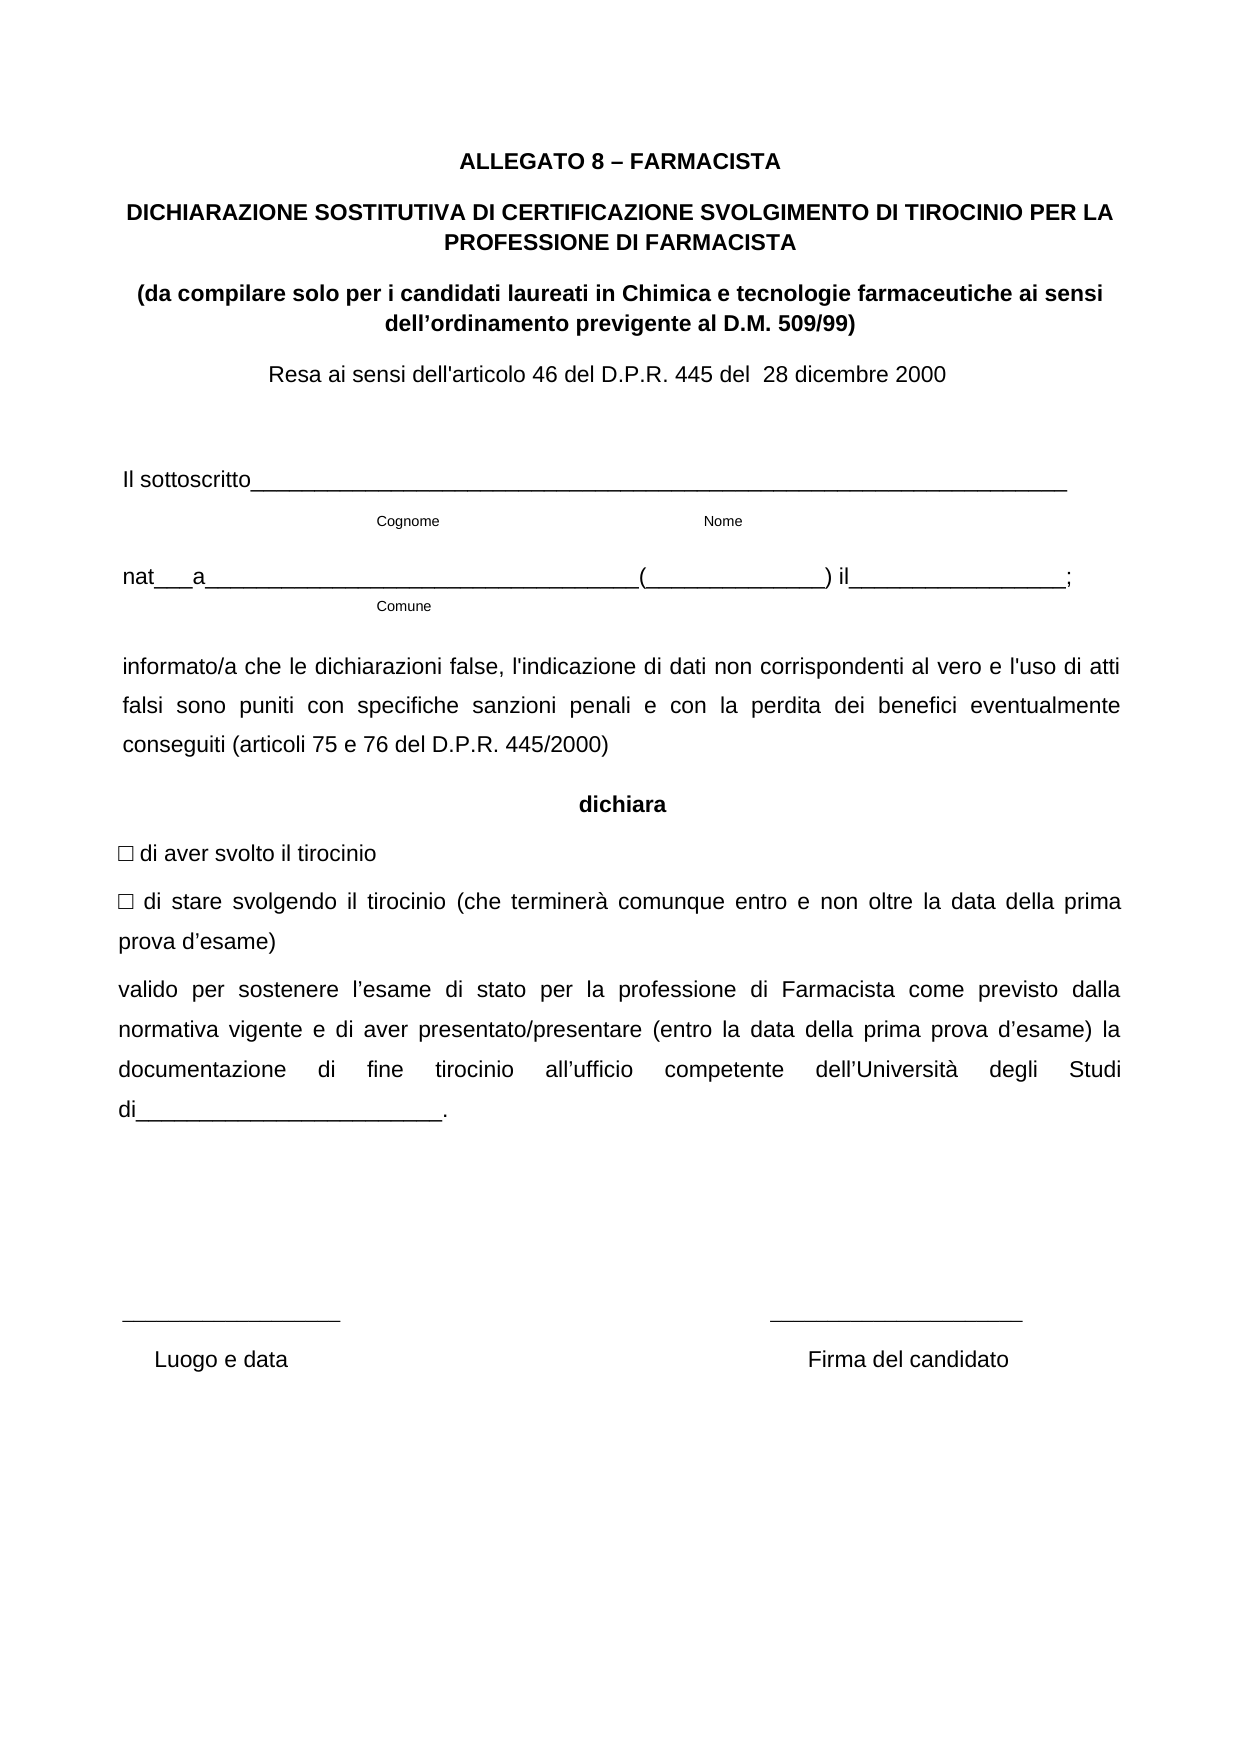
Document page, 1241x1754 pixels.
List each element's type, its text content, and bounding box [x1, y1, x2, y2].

text DICHIARAZIONE SOSTITUTIVA DI CERTIFICAZIONE SVOLGIMENTO DI TIROCINIO PER LA PROFESSIONE DI FARMACISTA [118, 199, 1122, 255]
text valido per sostenere l’esame di stato per la professione di Farmacista come previsto dalla normativa vigente e di aver presentato/presentare (entro la data della prima prova d’esame) la documentazione di fine tirocinio all’ufficio competente dell’Università degli Studi di________________________. [118, 966, 1122, 1126]
text informato/a che le dichiarazioni false, l'indicazione di dati non corrispondenti al vero e l'uso di atti falsi sono puniti con specifiche sanzioni penali e con la perdita dei benefici eventualmente conseguiti (articoli 75 e 76 del D.P.R. 445/2000) [122, 653, 1122, 757]
text Cognome Nome [376, 513, 1122, 530]
text Il sottoscritto________________________________________________________________ [122, 466, 1122, 492]
text nat___a__________________________________(______________) il_________________; [122, 563, 1122, 589]
text ALLEGATO 8 – FARMACISTA [118, 148, 1122, 174]
text □ di stare svolgendo il tirocinio (che terminerà comunque entro e non oltre la data della prima prova d’esame) [118, 878, 1122, 958]
text Comune [376, 598, 1122, 614]
text Resa ai sensi dell'articolo 46 del D.P.R. 445 del 28 dicembre 2000 [268, 361, 1122, 387]
text ___________________ ______________________ [122, 1298, 1122, 1324]
text dichiara [578, 791, 1122, 817]
text (da compilare solo per i candidati laureati in Chimica e tecnologie farmaceutiche ai sensi dell’ordinamento previgente al D.M. 509/99) [118, 280, 1122, 336]
text Luogo e data Firma del candidato [122, 1346, 1122, 1373]
text □ di aver svolto il tirocinio [118, 829, 1122, 869]
